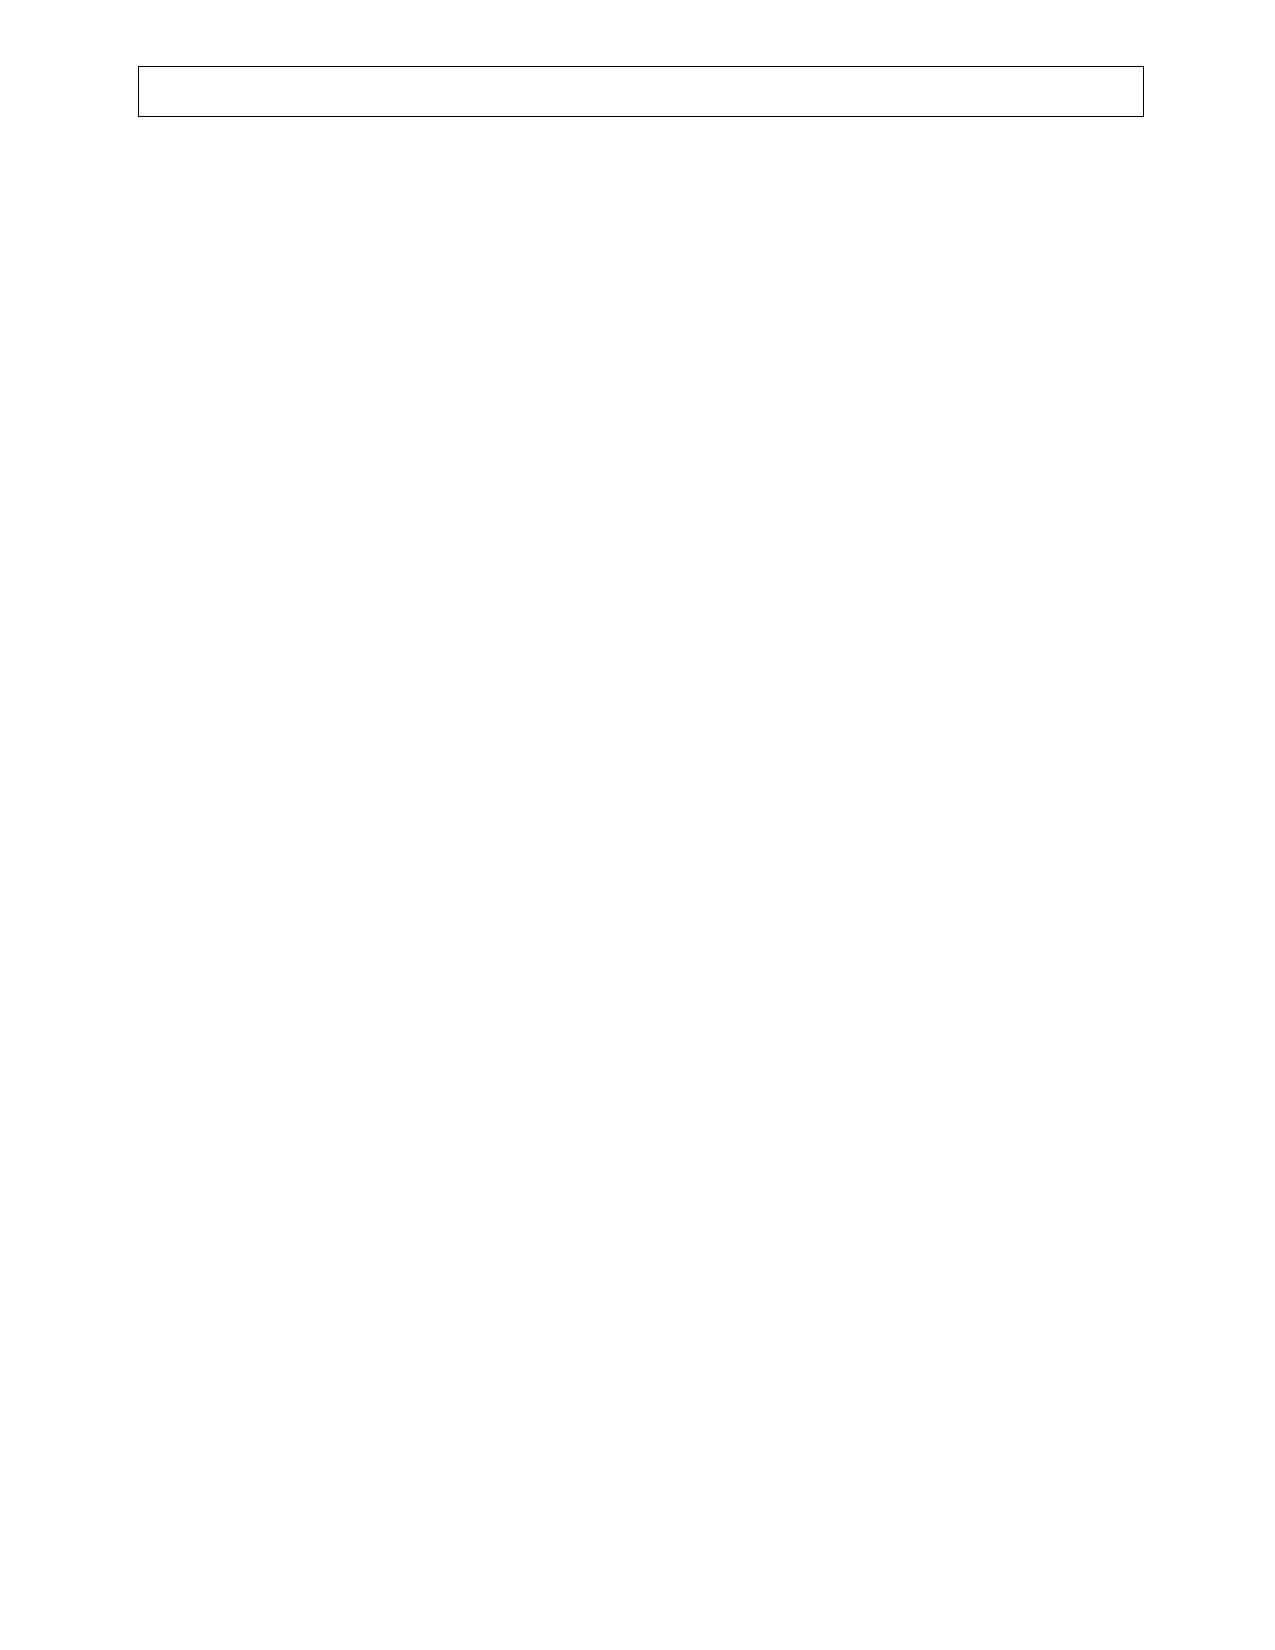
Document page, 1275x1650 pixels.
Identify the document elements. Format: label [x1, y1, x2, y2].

table_cell [139, 67, 1143, 116]
